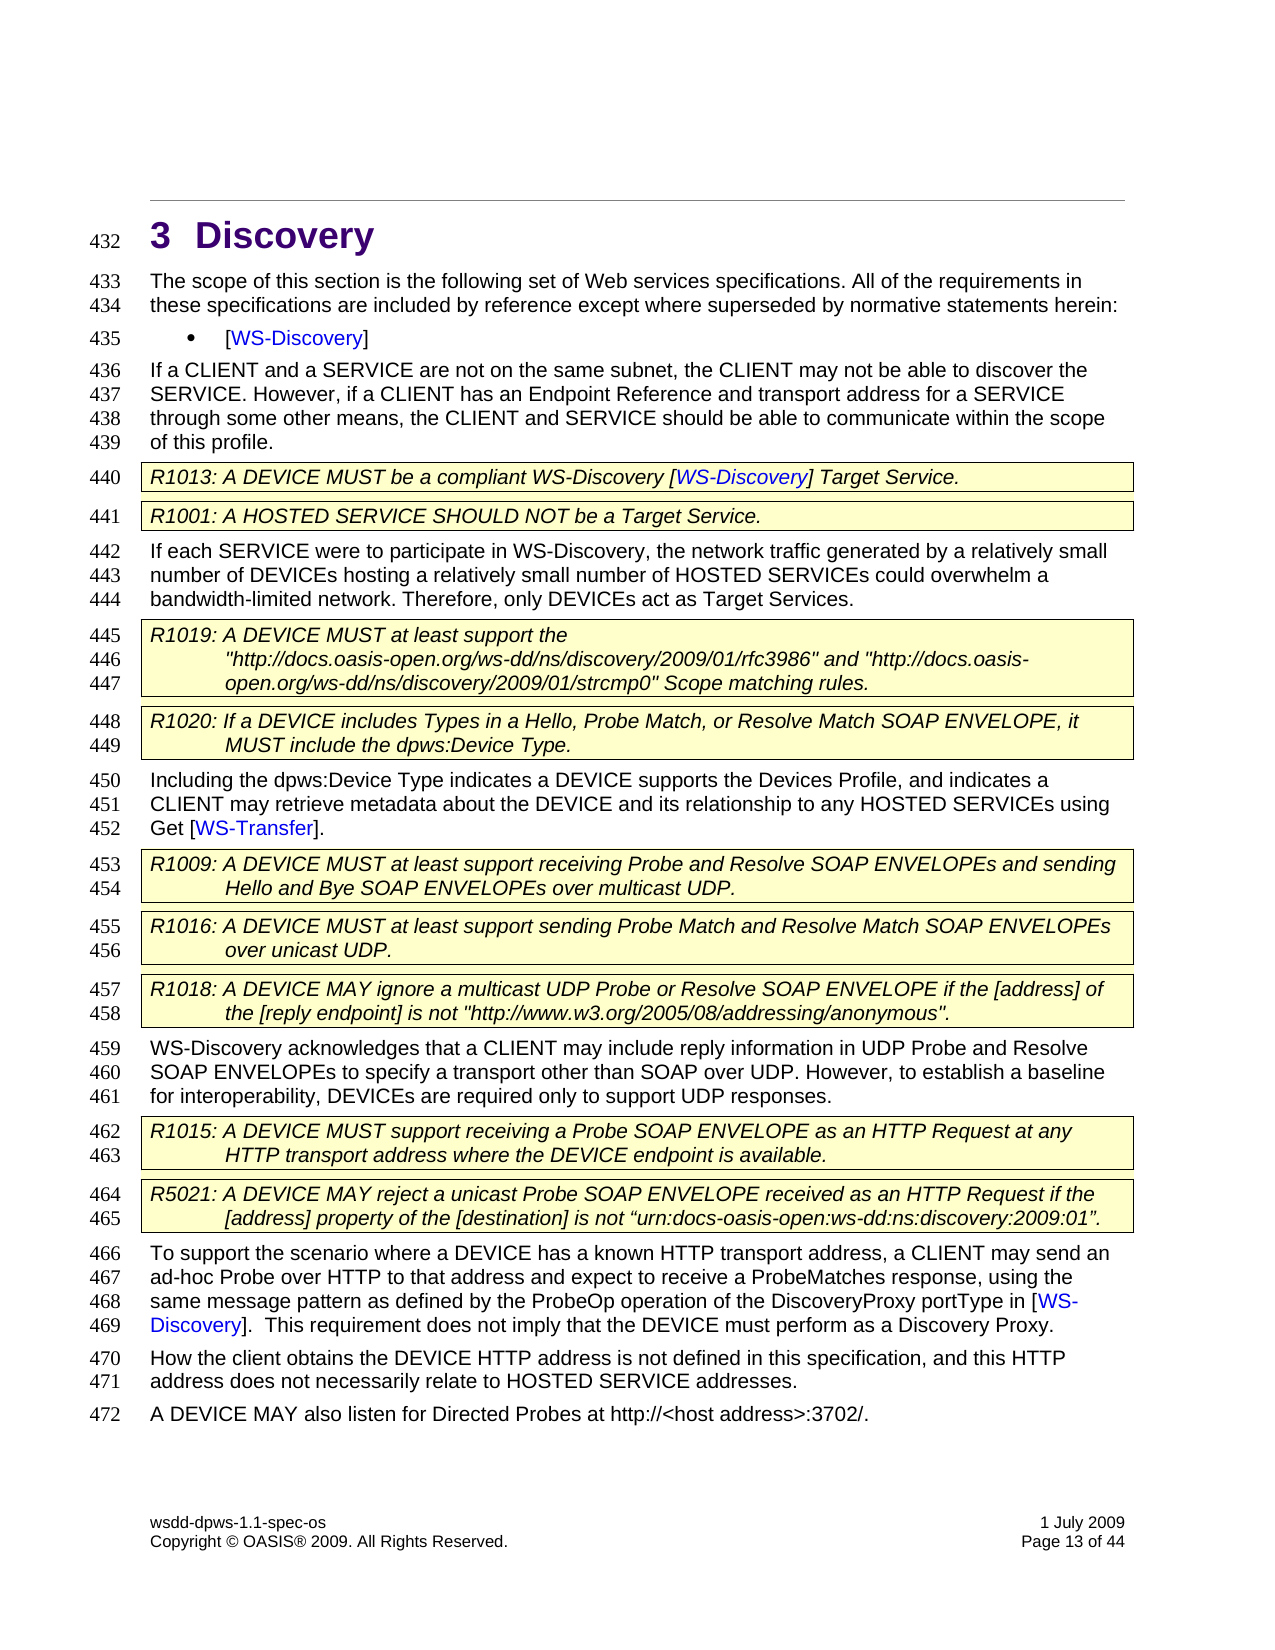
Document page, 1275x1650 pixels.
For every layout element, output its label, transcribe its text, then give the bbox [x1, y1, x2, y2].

text R5021: A DEVICE MAY reject a unicast Probe SOAP ENVELOPE received as an HTTP Request if the [address] property of the [destination] is not “urn:docs-oasis-open:ws-dd:ns:discovery:2009:01”. [142, 1180, 1133, 1232]
text R1013: A DEVICE MUST be a compliant WS-Discovery [WS-Discovery] Target Service. [142, 463, 1133, 491]
text R1019: A DEVICE MUST at least support the "http://docs.oasis-open.org/ws-dd/ns/discovery/2009/01/rfc3986" and "http://docs.oasis-open.org/ws-dd/ns/discovery/2009/01/strcmp0" Scope matching rules. [142, 620, 1133, 696]
text To support the scenario where a DEVICE has a known HTTP transport address, a CLIENT may send an ad-hoc Probe over HTTP to that address and expect to receive a ProbeMatches response, using the same message pattern as defined by the ProbeOp operation of the DiscoveryProxy portType in [WS-Discovery]. This requirement does not imply that the DEVICE must perform as a Discovery Proxy. [150, 1241, 1125, 1337]
text WS-Discovery acknowledges that a CLIENT may include reply information in UDP Probe and Resolve SOAP ENVELOPEs to specify a transport other than SOAP over UDP. However, to establish a baseline for interoperability, DEVICEs are required only to support UDP responses. [150, 1036, 1125, 1108]
text A DEVICE MAY also listen for Directed Probes at http://<host address>:3702/. [150, 1402, 1125, 1426]
text R1020: If a DEVICE includes Types in a Hello, Probe Match, or Resolve Match SOAP ENVELOPE, it MUST include the dpws:Device Type. [142, 707, 1133, 759]
subtitle Discovery [150, 201, 1125, 257]
text If a CLIENT and a SERVICE are not on the same subnet, the CLIENT may not be able to discover the SERVICE. However, if a CLIENT has an Endpoint Reference and transport address for a SERVICE through some other means, the CLIENT and SERVICE should be able to communicate within the scope of this profile. [150, 358, 1125, 454]
text How the client obtains the DEVICE HTTP address is not defined in this specification, and this HTTP address does not necessarily relate to HOSTED SERVICE addresses. [150, 1345, 1125, 1393]
text R1018: A DEVICE MAY ignore a multicast UDP Probe or Resolve SOAP ENVELOPE if the [address] of the [reply endpoint] is not "http://www.w3.org/2005/08/addressing/anonymous". [142, 975, 1133, 1027]
text R1001: A HOSTED SERVICE SHOULD NOT be a Target Service. [142, 502, 1133, 530]
text The scope of this section is the following set of Web services specifications. All of the requirements in these specifications are included by reference except where superseded by normative statements herein: [150, 269, 1125, 317]
text If each SERVICE were to participate in WS-Discovery, the network traffic generated by a relatively small number of DEVICEs hosting a relatively small number of HOSTED SERVICEs could overwhelm a bandwidth-limited network. Therefore, only DEVICEs act as Target Services. [150, 539, 1125, 611]
text R1016: A DEVICE MUST at least support sending Probe Match and Resolve Match SOAP ENVELOPEs over unicast UDP. [142, 912, 1133, 964]
text R1009: A DEVICE MUST at least support receiving Probe and Resolve SOAP ENVELOPEs and sending Hello and Bye SOAP ENVELOPEs over multicast UDP. [142, 850, 1133, 902]
text R1015: A DEVICE MUST support receiving a Probe SOAP ENVELOPE as an HTTP Request at any HTTP transport address where the DEVICE endpoint is available. [142, 1117, 1133, 1169]
list [WS-Discovery] [187, 325, 1125, 349]
text Including the dpws:Device Type indicates a DEVICE supports the Devices Profile, and indicates a CLIENT may retrieve metadata about the DEVICE and its relationship to any HOSTED SERVICEs using Get [WS-Transfer]. [150, 768, 1125, 840]
